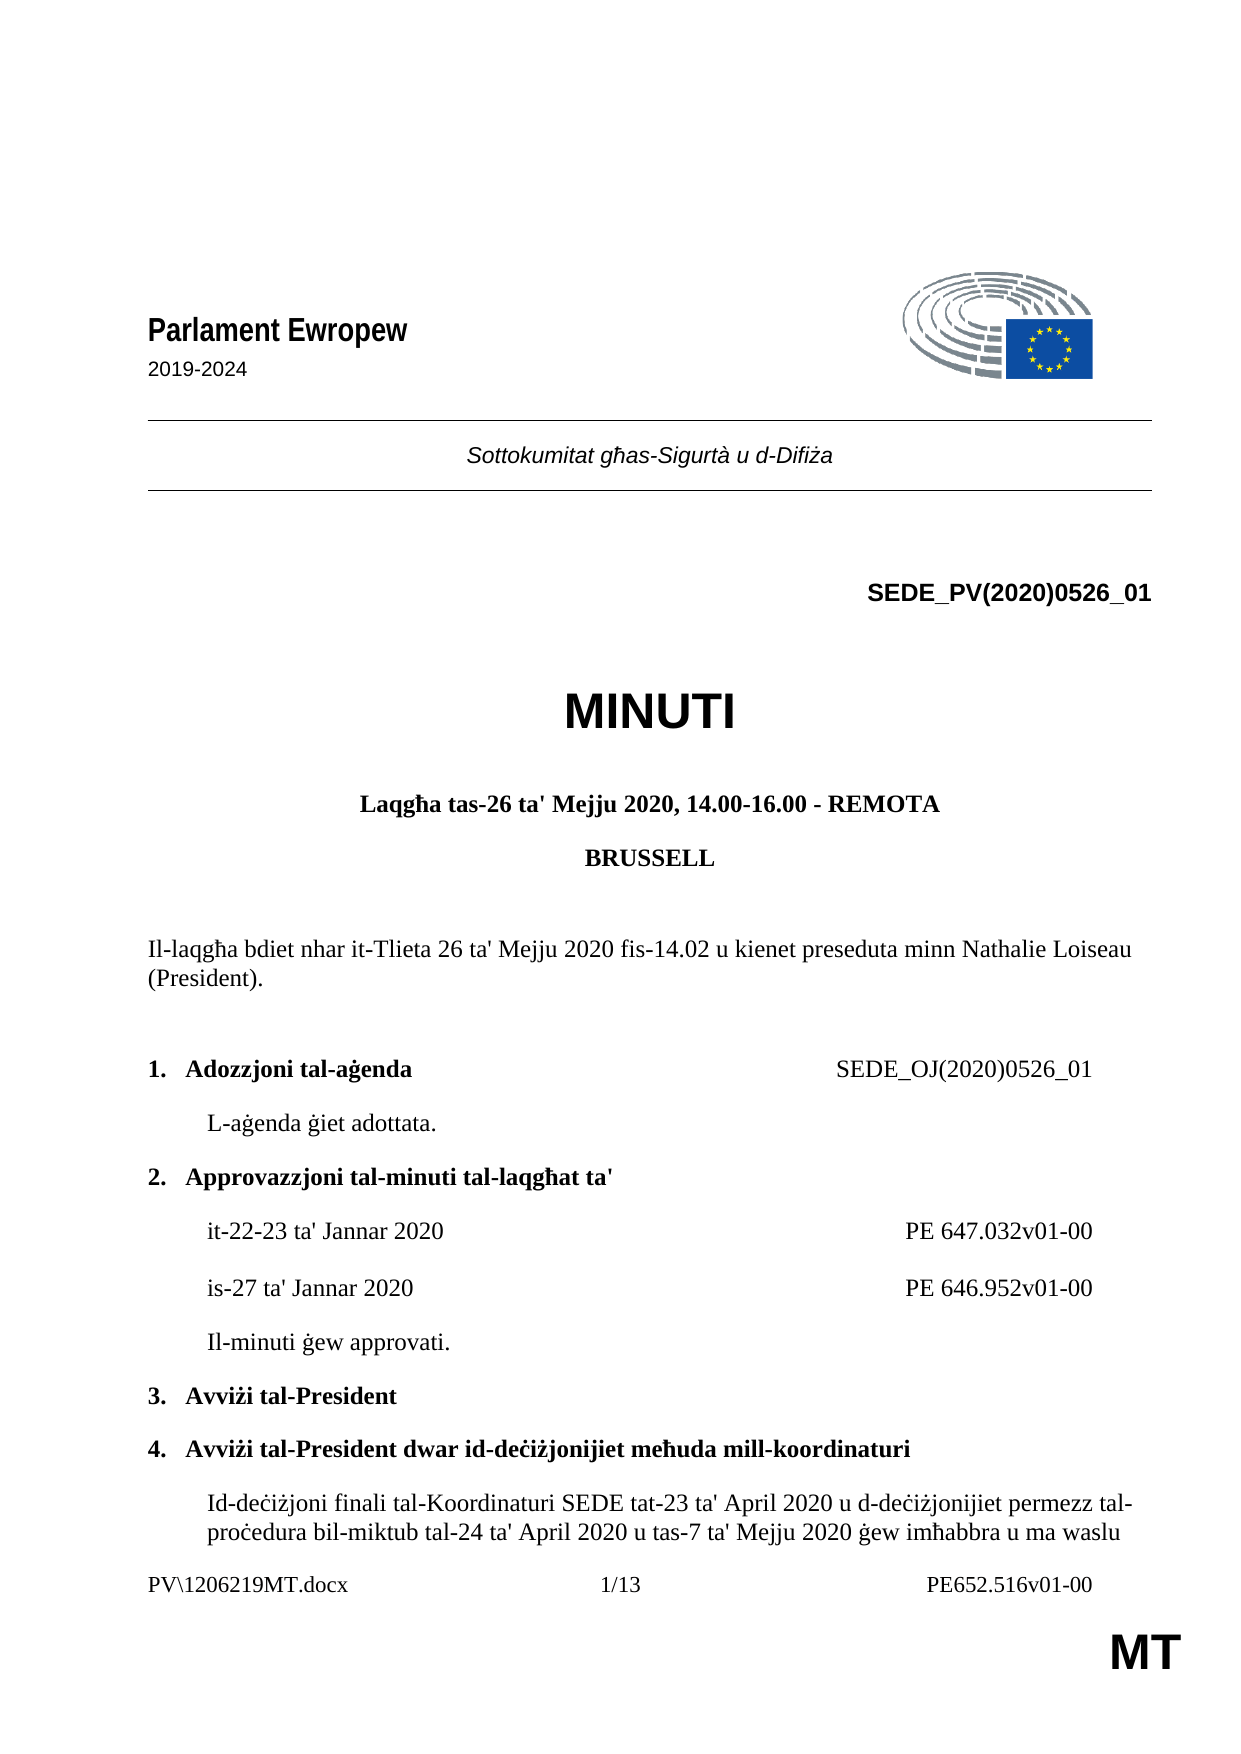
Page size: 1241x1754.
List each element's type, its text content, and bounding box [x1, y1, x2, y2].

subtitle MINUTI [148, 682, 1152, 739]
text is-27 ta' Jannar 2020 PE 646.952v01-00 [207, 1244, 1152, 1302]
subtitle SEDE_PV(2020)0526_01 [148, 578, 1152, 607]
text <Commission>{SEDE}Sottokumitat għas-Sigurtà u d-Difiża</Commission> [148, 442, 1152, 468]
text it-22-23 ta' Jannar 2020 PE 647.032v01-00 [207, 1216, 1152, 1244]
subtitle BRUSSELL [148, 843, 1152, 872]
picture [902, 272, 1093, 379]
subtitle Laqgħa tas-26 ta' Mejju 2020, 14.00-16.00 - REMOTA [148, 789, 1152, 818]
subtitle 1. Adozzjoni tal-aġenda SEDE_OJ(2020)0526_01 [148, 1054, 1152, 1083]
subtitle 3. Avviżi tal-President [148, 1381, 1152, 1409]
table_header Parlament Ewropew 2019-2024 [148, 272, 856, 420]
text Il-minuti ġew approvati. [207, 1327, 1152, 1356]
subtitle 4. Avviżi tal-President dwar id-deċiżjonijiet meħuda mill-koordinaturi [148, 1434, 1152, 1463]
text Il-laqgħa bdiet nhar it-Tlieta 26 ta' Mejju 2020 fis-14.02 u kienet preseduta minn Nathalie Loiseau (President). [148, 934, 1152, 992]
subtitle 2. Approvazzjoni tal-minuti tal-laqgħat ta' [148, 1162, 1152, 1191]
text L-aġenda ġiet adottata. [207, 1108, 1152, 1137]
table_header [856, 272, 1093, 420]
